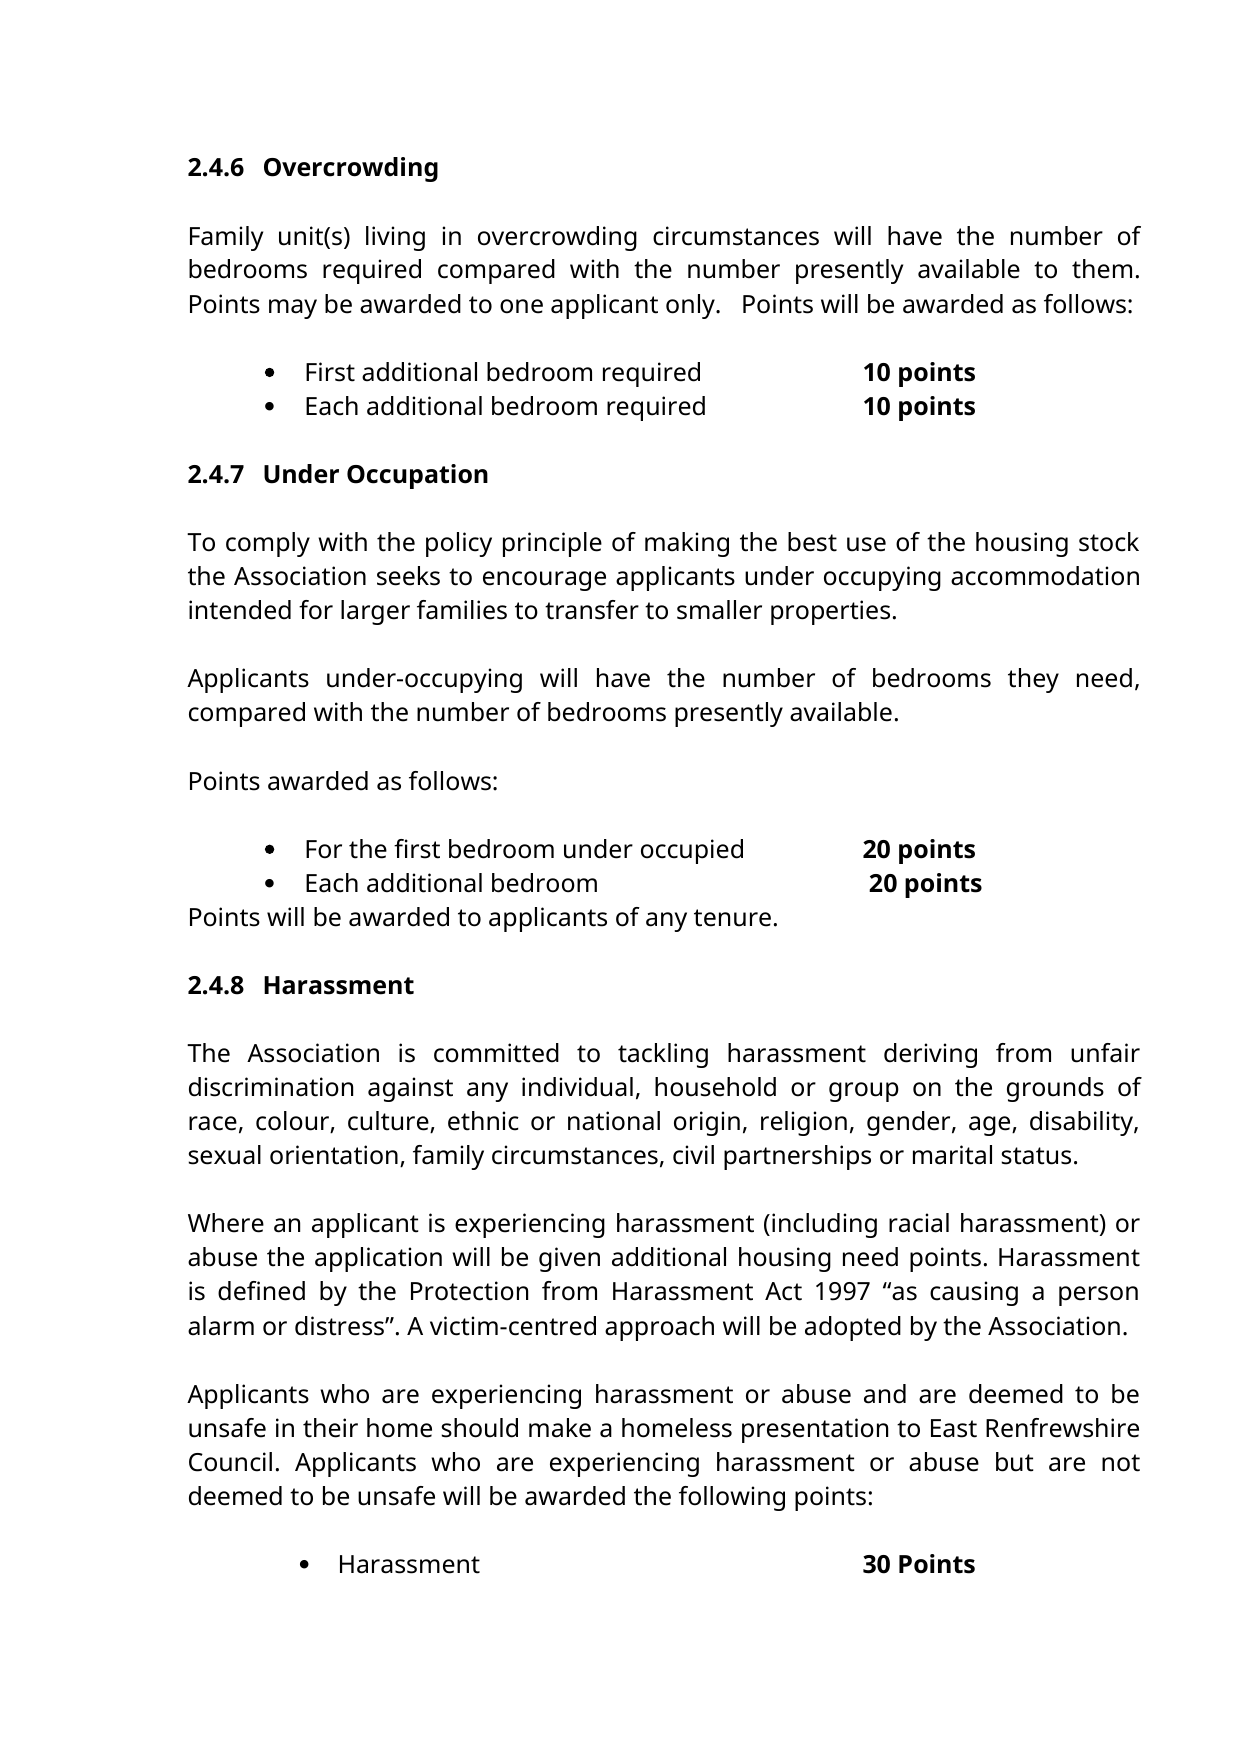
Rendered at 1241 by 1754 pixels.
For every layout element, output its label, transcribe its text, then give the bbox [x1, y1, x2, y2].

text 2.4.6 Overcrowding [187, 150, 1142, 184]
text Applicants under-occupying will have the number of bedrooms they need, compared with the number of bedrooms presently available. [187, 661, 1142, 729]
text To comply with the policy principle of making the best use of the housing stock the Association seeks to encourage applicants under occupying accommodation intended for larger families to transfer to smaller properties. [187, 525, 1142, 627]
list For the first bedroom under occupied 20 points [265, 831, 1142, 865]
list Under Occupation [187, 457, 1142, 491]
text Points will be awarded to applicants of any tenure. [187, 899, 1142, 933]
text Points awarded as follows: [187, 763, 1142, 797]
list Each additional bedroom 20 points [265, 865, 1142, 899]
text Applicants who are experiencing harassment or abuse and are deemed to be unsafe in their home should make a homeless presentation to East Renfrewshire Council. Applicants who are experiencing harassment or abuse but are not deemed to be unsafe will be awarded the following points: [187, 1376, 1142, 1512]
text Where an applicant is experiencing harassment (including racial harassment) or abuse the application will be given additional housing need points. Harassment is defined by the Protection from Harassment Act 1997 “as causing a person alarm or distress”. A victim-centred approach will be adopted by the Association. [187, 1206, 1142, 1342]
text Family unit(s) living in overcrowding circumstances will have the number of bedrooms required compared with the number presently available to them. Points may be awarded to one applicant only. Points will be awarded as follows: [187, 218, 1142, 320]
list First additional bedroom required 10 points [265, 354, 1142, 388]
text The Association is committed to tackling harassment deriving from unfair discrimination against any individual, household or group on the grounds of race, colour, culture, ethnic or national origin, religion, gender, age, disability, sexual orientation, family circumstances, civil partnerships or marital status. [187, 1036, 1142, 1172]
list Harassment [187, 967, 1142, 1002]
list Each additional bedroom required 10 points [265, 388, 1142, 422]
list Harassment 30 Points [300, 1547, 1142, 1581]
